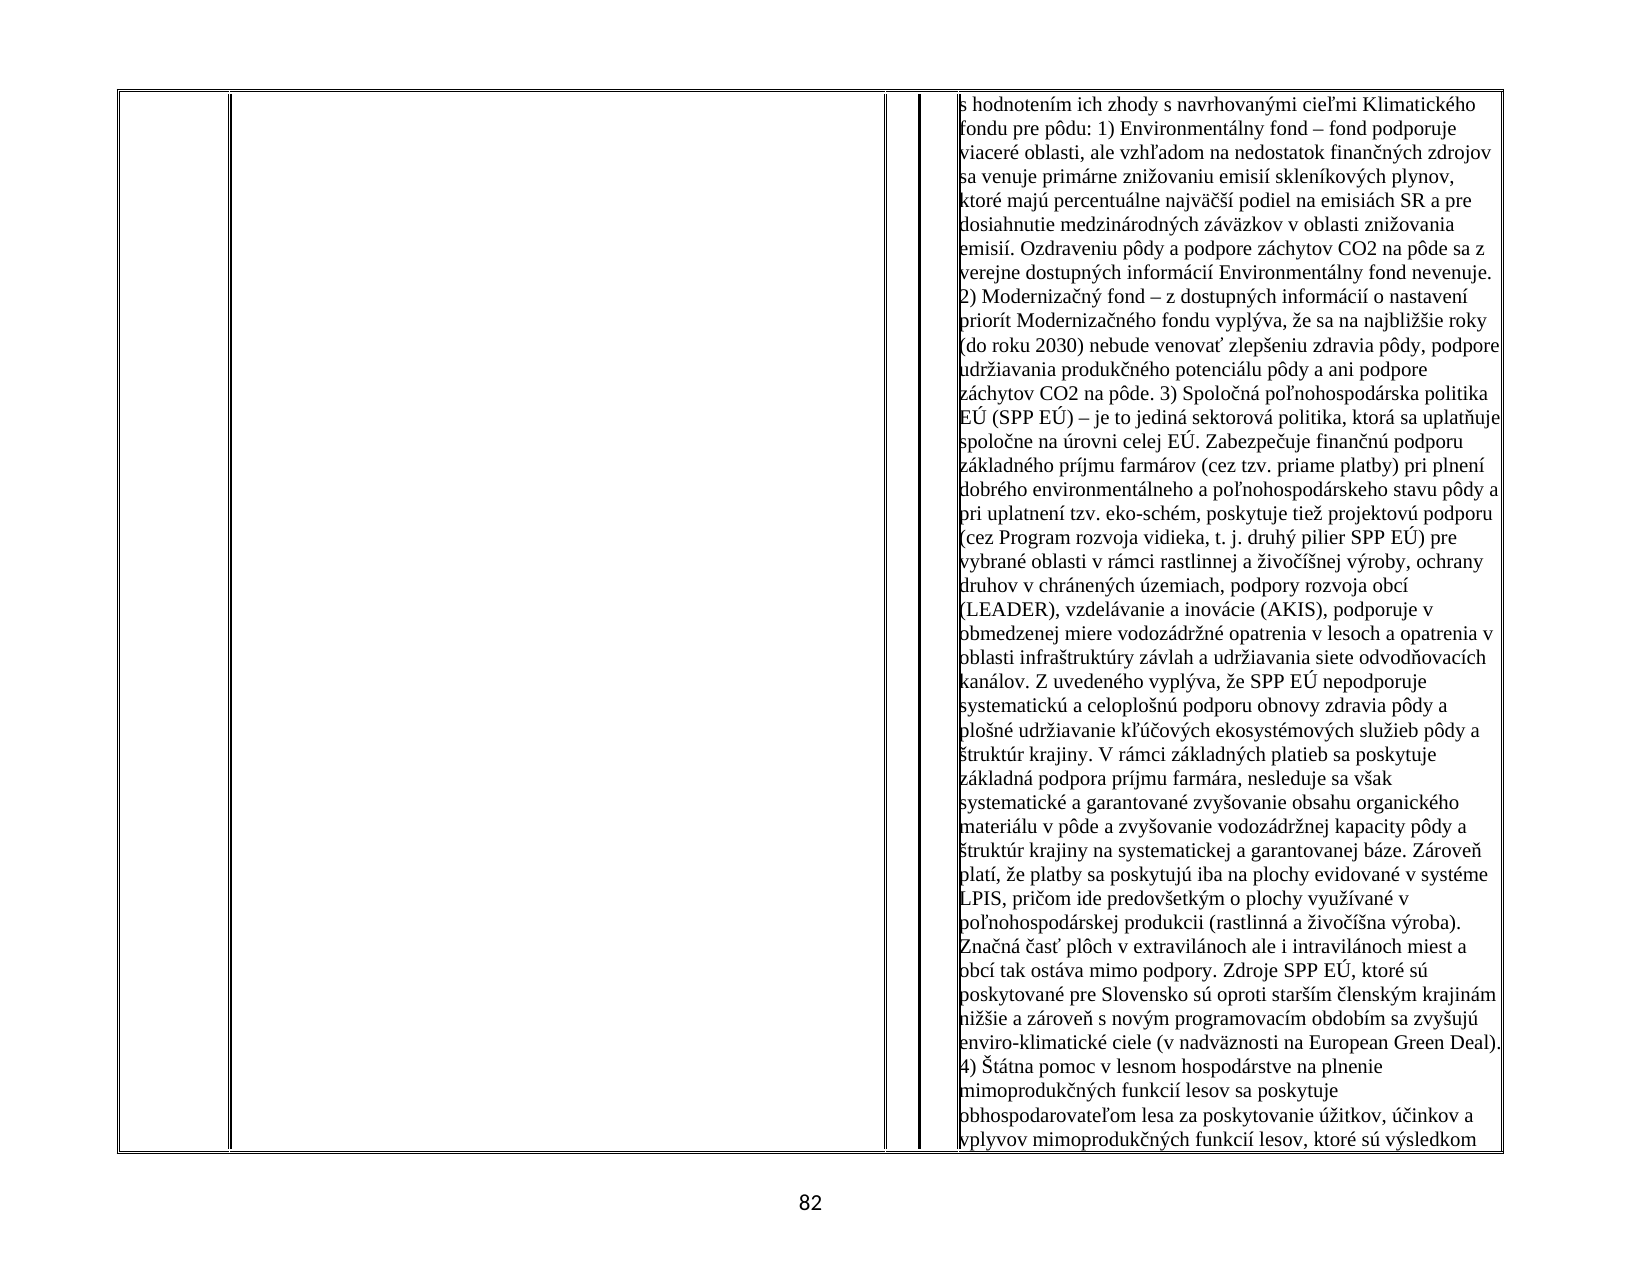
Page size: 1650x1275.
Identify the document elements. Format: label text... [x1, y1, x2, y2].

table_cell ČA [919, 90, 959, 1151]
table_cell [230, 92, 886, 1151]
table_cell NBS [118, 90, 230, 1151]
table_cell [959, 92, 1501, 1151]
table_cell O [886, 92, 919, 1151]
